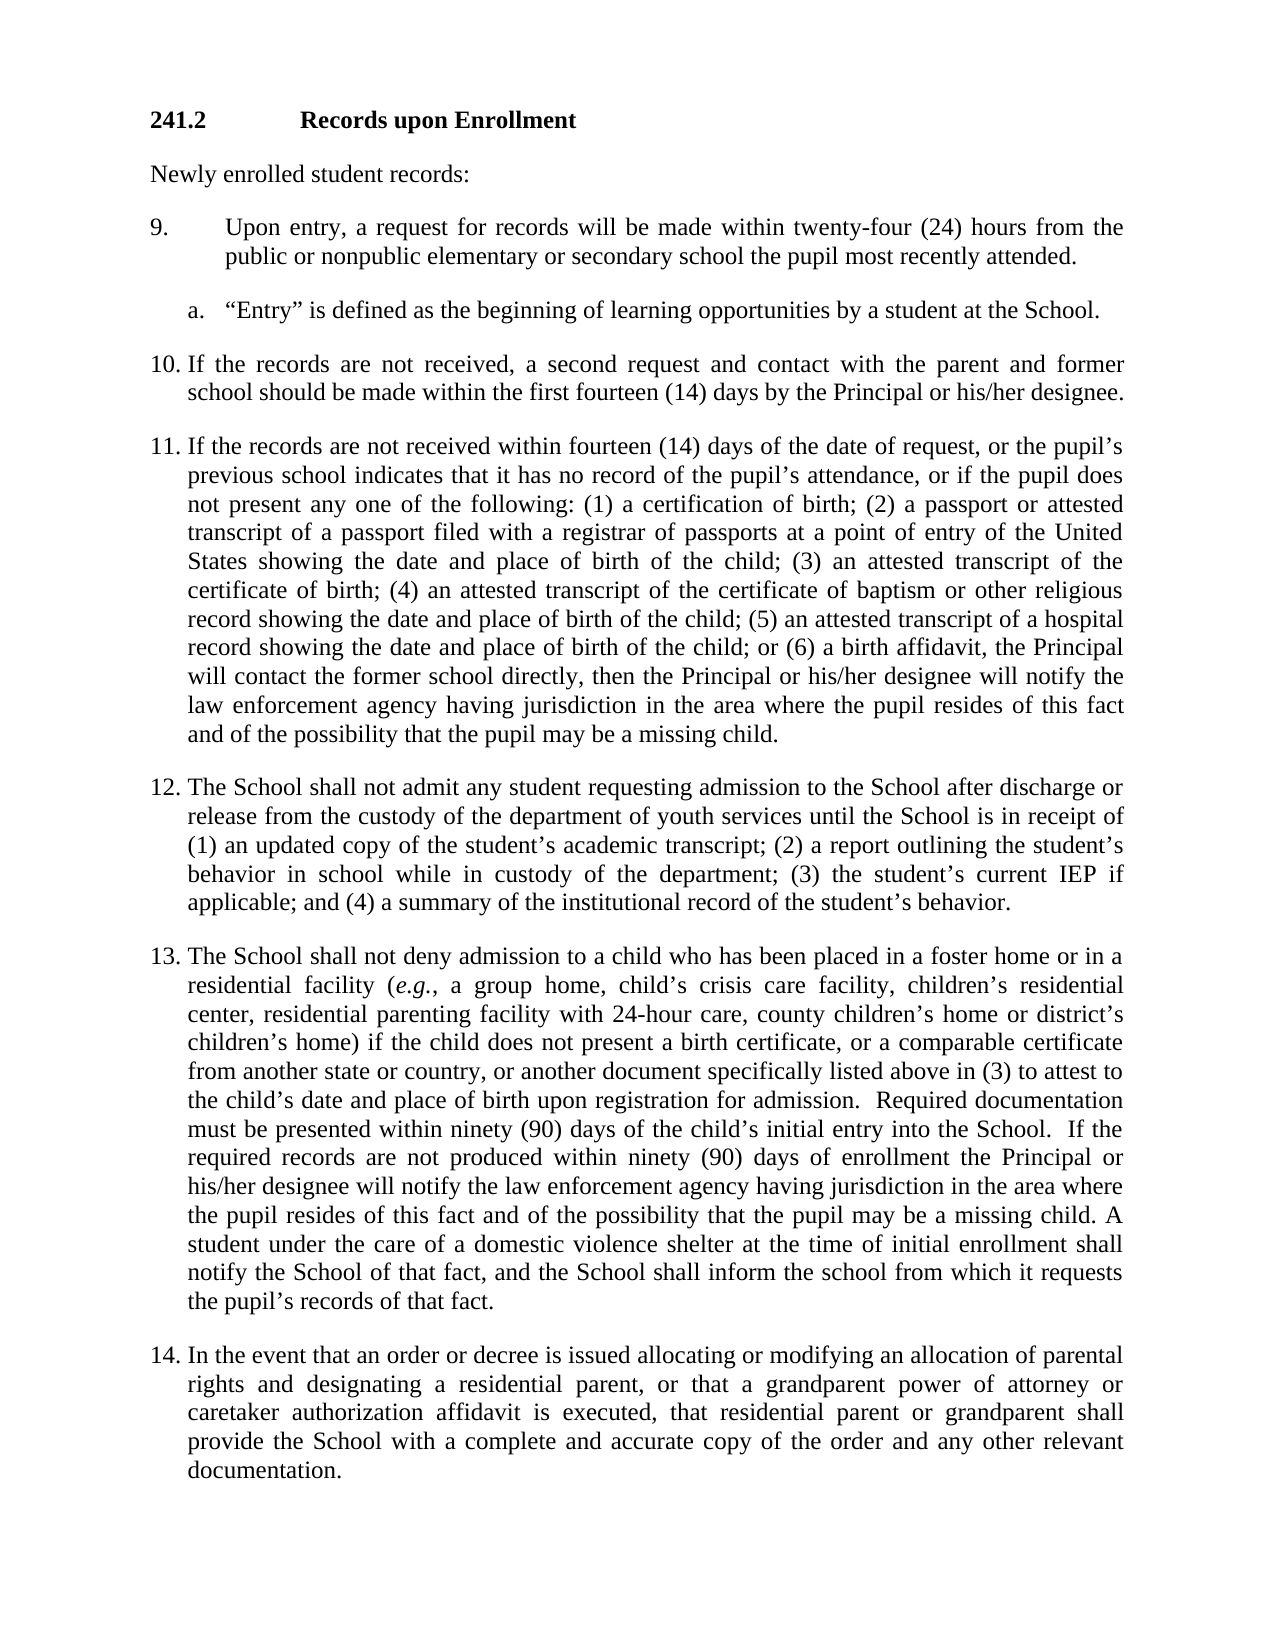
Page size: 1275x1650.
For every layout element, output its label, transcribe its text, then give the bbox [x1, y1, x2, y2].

list In the event that an order or decree is issued allocating or modifying an allocation of parental rights and designating a residential parent, or that a grandparent power of attorney or caretaker authorization affidavit is executed, that residential parent or grandparent shall provide the School with a complete and accurate copy of the order and any other relevant documentation. [150, 1340, 1125, 1484]
text 241.2 Records upon Enrollment [150, 105, 1125, 134]
text Newly enrolled student records: [150, 159, 1125, 187]
list The School shall not deny admission to a child who has been placed in a foster home or in a residential facility (e.g., a group home, child’s crisis care facility, children’s residential center, residential parenting facility with 24-hour care, county children’s home or district’s children’s home) if the child does not present a birth certificate, or a comparable certificate from another state or country, or another document specifically listed above in (3) to attest to the child’s date and place of birth upon registration for admission. Required documentation must be presented within ninety (90) days of the child’s initial entry into the School. If the required records are not produced within ninety (90) days of enrollment the Principal or his/her designee will notify the law enforcement agency having jurisdiction in the area where the pupil resides of this fact and of the possibility that the pupil may be a missing child. A student under the care of a domestic violence shelter at the time of initial enrollment shall notify the School of that fact, and the School shall inform the school from which it requests the pupil’s records of that fact. [150, 941, 1125, 1315]
list If the records are not received within fourteen (14) days of the date of request, or the pupil’s previous school indicates that it has no record of the pupil’s attendance, or if the pupil does not present any one of the following: (1) a certification of birth; (2) a passport or attested transcript of a passport filed with a registrar of passports at a point of entry of the United States showing the date and place of birth of the child; (3) an attested transcript of the certificate of birth; (4) an attested transcript of the certificate of baptism or other religious record showing the date and place of birth of the child; (5) an attested transcript of a hospital record showing the date and place of birth of the child; or (6) a birth affidavit, the Principal will contact the former school directly, then the Principal or his/her designee will notify the law enforcement agency having jurisdiction in the area where the pupil resides of this fact and of the possibility that the pupil may be a missing child. [150, 431, 1125, 747]
list If the records are not received, a second request and contact with the parent and former school should be made within the first fourteen (14) days by the Principal or his/her designee. [150, 349, 1125, 406]
list Upon entry, a request for records will be made within twenty-four (24) hours from the public or nonpublic elementary or secondary school the pupil most recently attended. [150, 212, 1125, 270]
list The School shall not admit any student requesting admission to the School after discharge or release from the custody of the department of youth services until the School is in receipt of (1) an updated copy of the student’s academic transcript; (2) a report outlining the student’s behavior in school while in custody of the department; (3) the student’s current IEP if applicable; and (4) a summary of the institutional record of the student’s behavior. [150, 772, 1125, 916]
list “Entry” is defined as the beginning of learning opportunities by a student at the School. [187, 295, 1125, 324]
